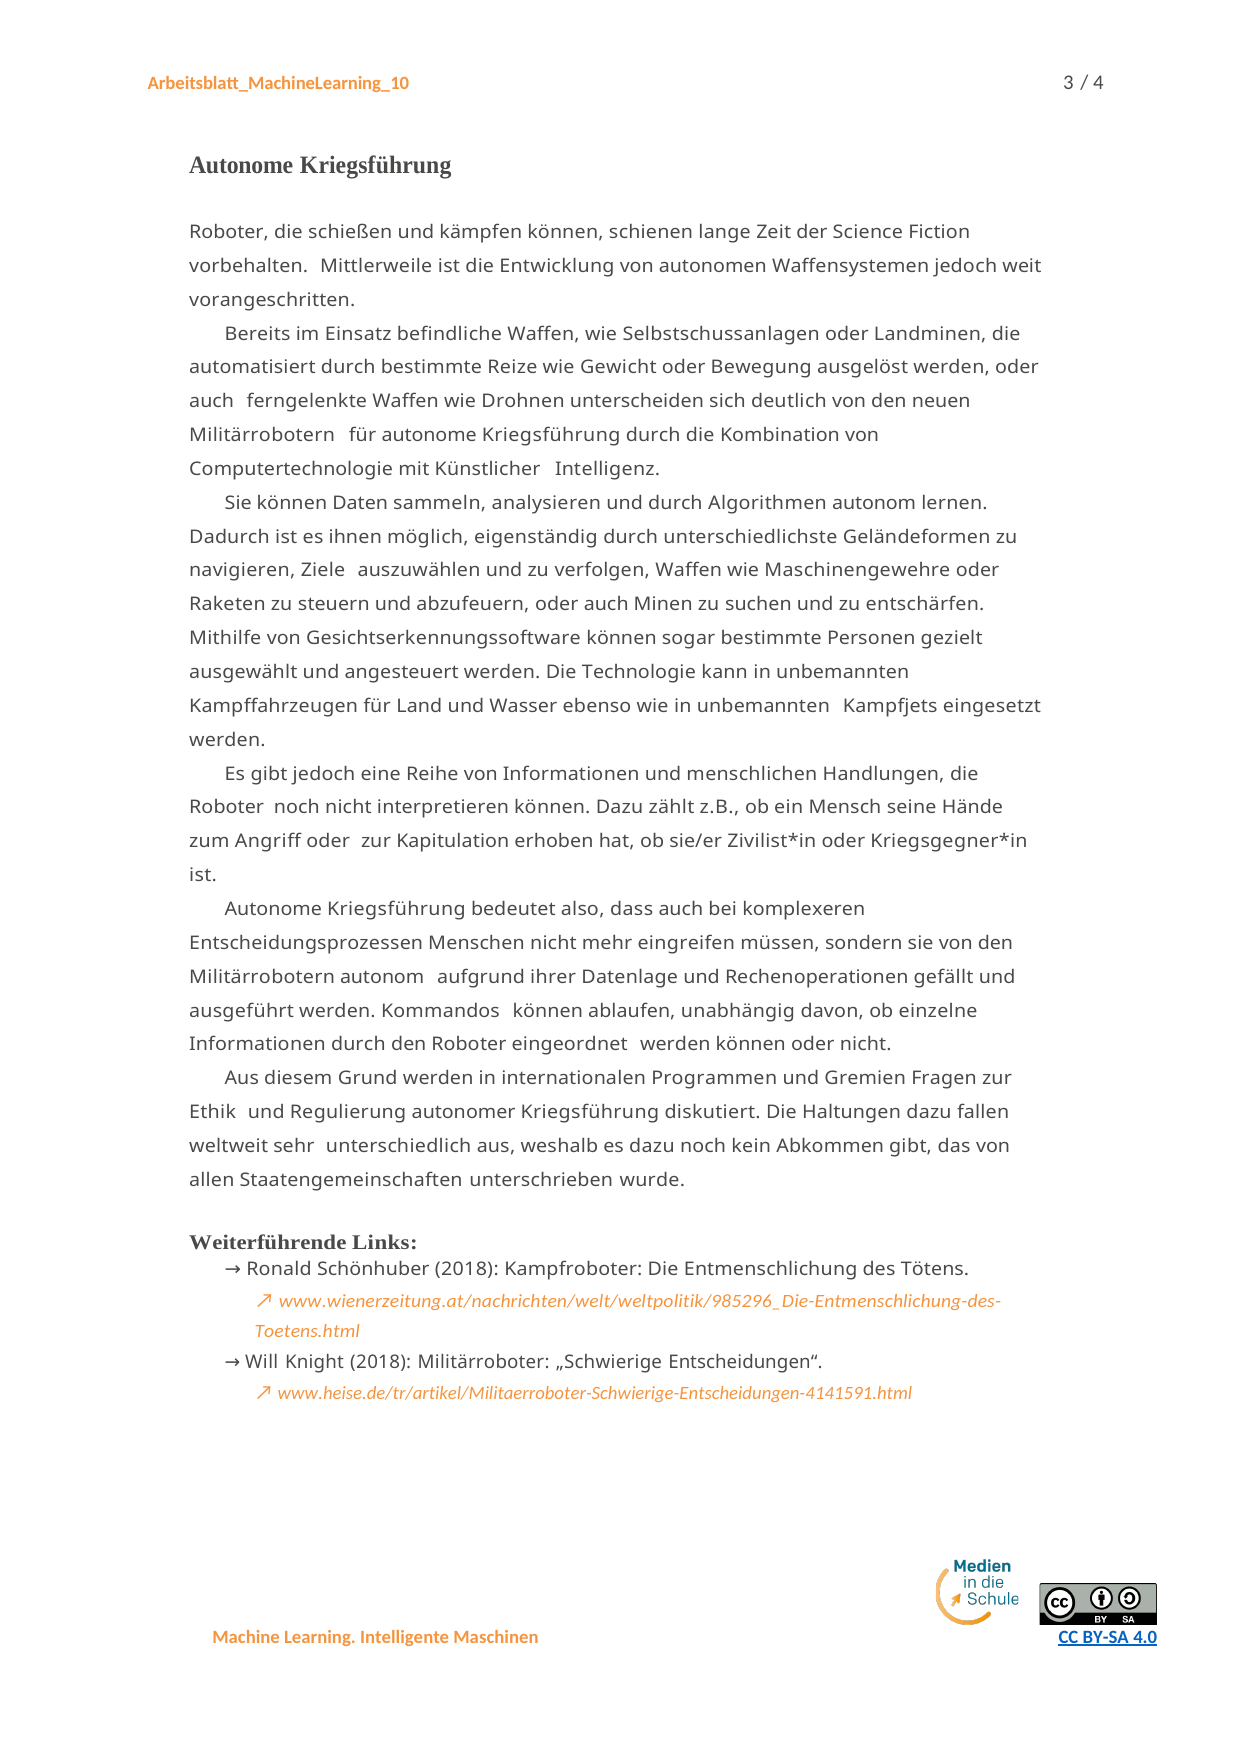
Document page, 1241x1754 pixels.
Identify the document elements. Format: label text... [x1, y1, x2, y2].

text Bereits im Einsatz befindliche Waffen, wie Selbstschussanlagen oder Landminen, die automatisiert durch bestimmte Reize wie Gewicht oder Bewegung ausgelöst werden, oder auch ferngelenkte Waffen wie Drohnen unterscheiden sich deutlich von den neuen Militärrobotern für autonome Kriegsführung durch die Kombination von Computertechnologie mit Künstlicher Intelligenz. [189, 320, 1042, 481]
picture [1039, 1583, 1157, 1625]
text ↗ www.heise.de/tr/artikel/Militaerroboter-Schwierige-Entscheidungen-4141591.html [254, 1379, 1157, 1405]
text Es gibt jedoch eine Reihe von Informationen und menschlichen Handlungen, die Roboter noch nicht interpretieren können. Dazu zählt z.B., ob ein Mensch seine Hände zum Angriff oder zur Kapitulation erhoben hat, ob sie/er Zivilist*in oder Kriegsgegner*in ist. [189, 760, 1042, 887]
text Autonome Kriegsführung bedeutet also, dass auch bei komplexeren Entscheidungsprozessen Menschen nicht mehr eingreifen müssen, sondern sie von den Militärrobotern autonom aufgrund ihrer Datenlage und Rechenoperationen gefällt und ausgeführt werden. Kommandos können ablaufen, unabhängig davon, ob einzelne Informationen durch den Roboter eingeordnet werden können oder nicht. [189, 895, 1039, 1056]
text Aus diesem Grund werden in internationalen Programmen und Gremien Fragen zur Ethik und Regulierung autonomer Kriegsführung diskutiert. Die Haltungen dazu fallen weltweit sehr unterschiedlich aus, weshalb es dazu noch kein Abkommen gibt, das von allen Staatengemeinschaften unterschrieben wurde. [189, 1064, 1042, 1192]
text Roboter, die schießen und kämpfen können, schienen lange Zeit der Science Fiction vorbehalten. Mittlerweile ist die Entwicklung von autonomen Waffensystemen jedoch weit vorangeschritten. [189, 218, 1068, 311]
text Weiterführende Links: [189, 1230, 1157, 1254]
text Sie können Daten sammeln, analysieren und durch Algorithmen autonom lernen. Dadurch ist es ihnen möglich, eigenständig durch unterschiedlichste Geländeformen zu navigieren, Ziele auszuwählen und zu verfolgen, Waffen wie Maschinengewehre oder Raketen zu steuern und abzufeuern, oder auch Minen zu suchen und zu entschärfen. Mithilfe von Gesichtserkennungssoftware können sogar bestimmte Personen gezielt ausgewählt und angesteuert werden. Die Technologie kann in unbemannten Kampffahrzeugen für Land und Wasser ebenso wie in unbemannten Kampfjets eingesetzt werden. [189, 489, 1057, 752]
text → Will Knight (2018): Militärroboter: „Schwierige Entscheidungen“. [224, 1349, 1157, 1373]
picture [935, 1559, 1019, 1625]
text ↗ www.wienerzeitung.at/nachrichten/welt/weltpolitik/985296_Die-Entmenschlichung-des-Toetens.html [254, 1287, 1039, 1342]
text → Ronald Schönhuber (2018): Kampfroboter: Die Entmenschlichung des Tötens. [224, 1255, 1157, 1281]
text Arbeitsblatt_MachineLearning_10 3 / 4 [135, 69, 1115, 94]
text Autonome Kriegsführung [189, 150, 1157, 179]
